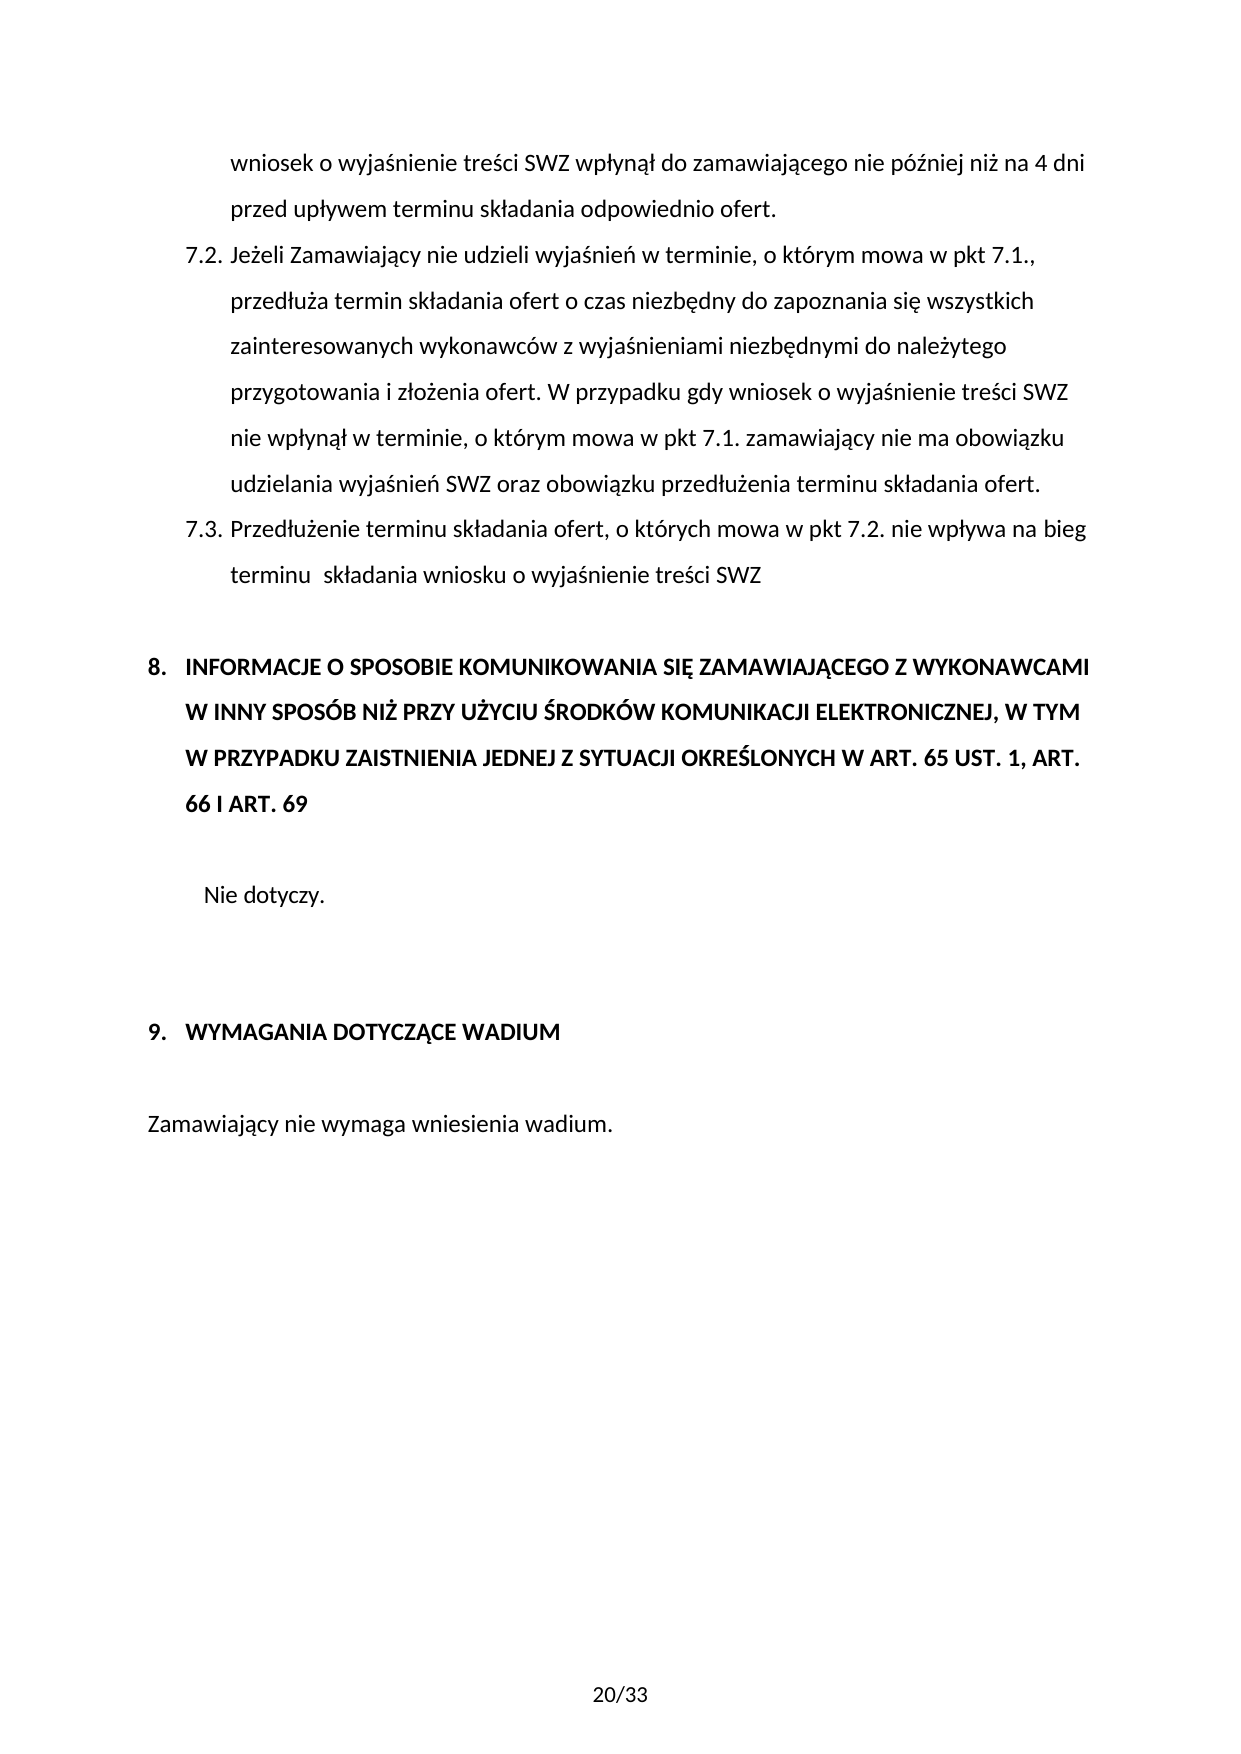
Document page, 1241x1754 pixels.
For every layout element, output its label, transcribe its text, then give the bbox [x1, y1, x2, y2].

list Jeżeli Zamawiający nie udzieli wyjaśnień w terminie, o którym mowa w pkt 7.1., przedłuża termin składania ofert o czas niezbędny do zapoznania się wszystkich zainteresowanych wykonawców z wyjaśnieniami niezbędnymi do należytego przygotowania i złożenia ofert. W przypadku gdy wniosek o wyjaśnienie treści SWZ nie wpłynął w terminie, o którym mowa w pkt 7.1. zamawiający nie ma obowiązku udzielania wyjaśnień SWZ oraz obowiązku przedłużenia terminu składania ofert. [185, 239, 1093, 498]
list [185, 148, 1093, 224]
list Przedłużenie terminu składania ofert, o których mowa w pkt 7.2. nie wpływa na bieg terminu składania wniosku o wyjaśnienie treści SWZ [185, 513, 1093, 590]
list WYMAGANIA DOTYCZĄCE WADIUM [148, 1016, 1093, 1047]
list INFORMACJE O SPOSOBIE KOMUNIKOWANIA SIĘ ZAMAWIAJĄCEGO Z WYKONAWCAMI W INNY SPOSÓB NIŻ PRZY UŻYCIU ŚRODKÓW KOMUNIKACJI ELEKTRONICZNEJ, W TYM W PRZYPADKU ZAISTNIENIA JEDNEJ Z SYTUACJI OKREŚLONYCH W ART. 65 UST. 1, ART. 66 I ART. 69 [148, 651, 1093, 818]
text Zamawiający nie wymaga wniesienia wadium. [148, 1108, 1093, 1138]
text Nie dotyczy. [203, 879, 1090, 910]
